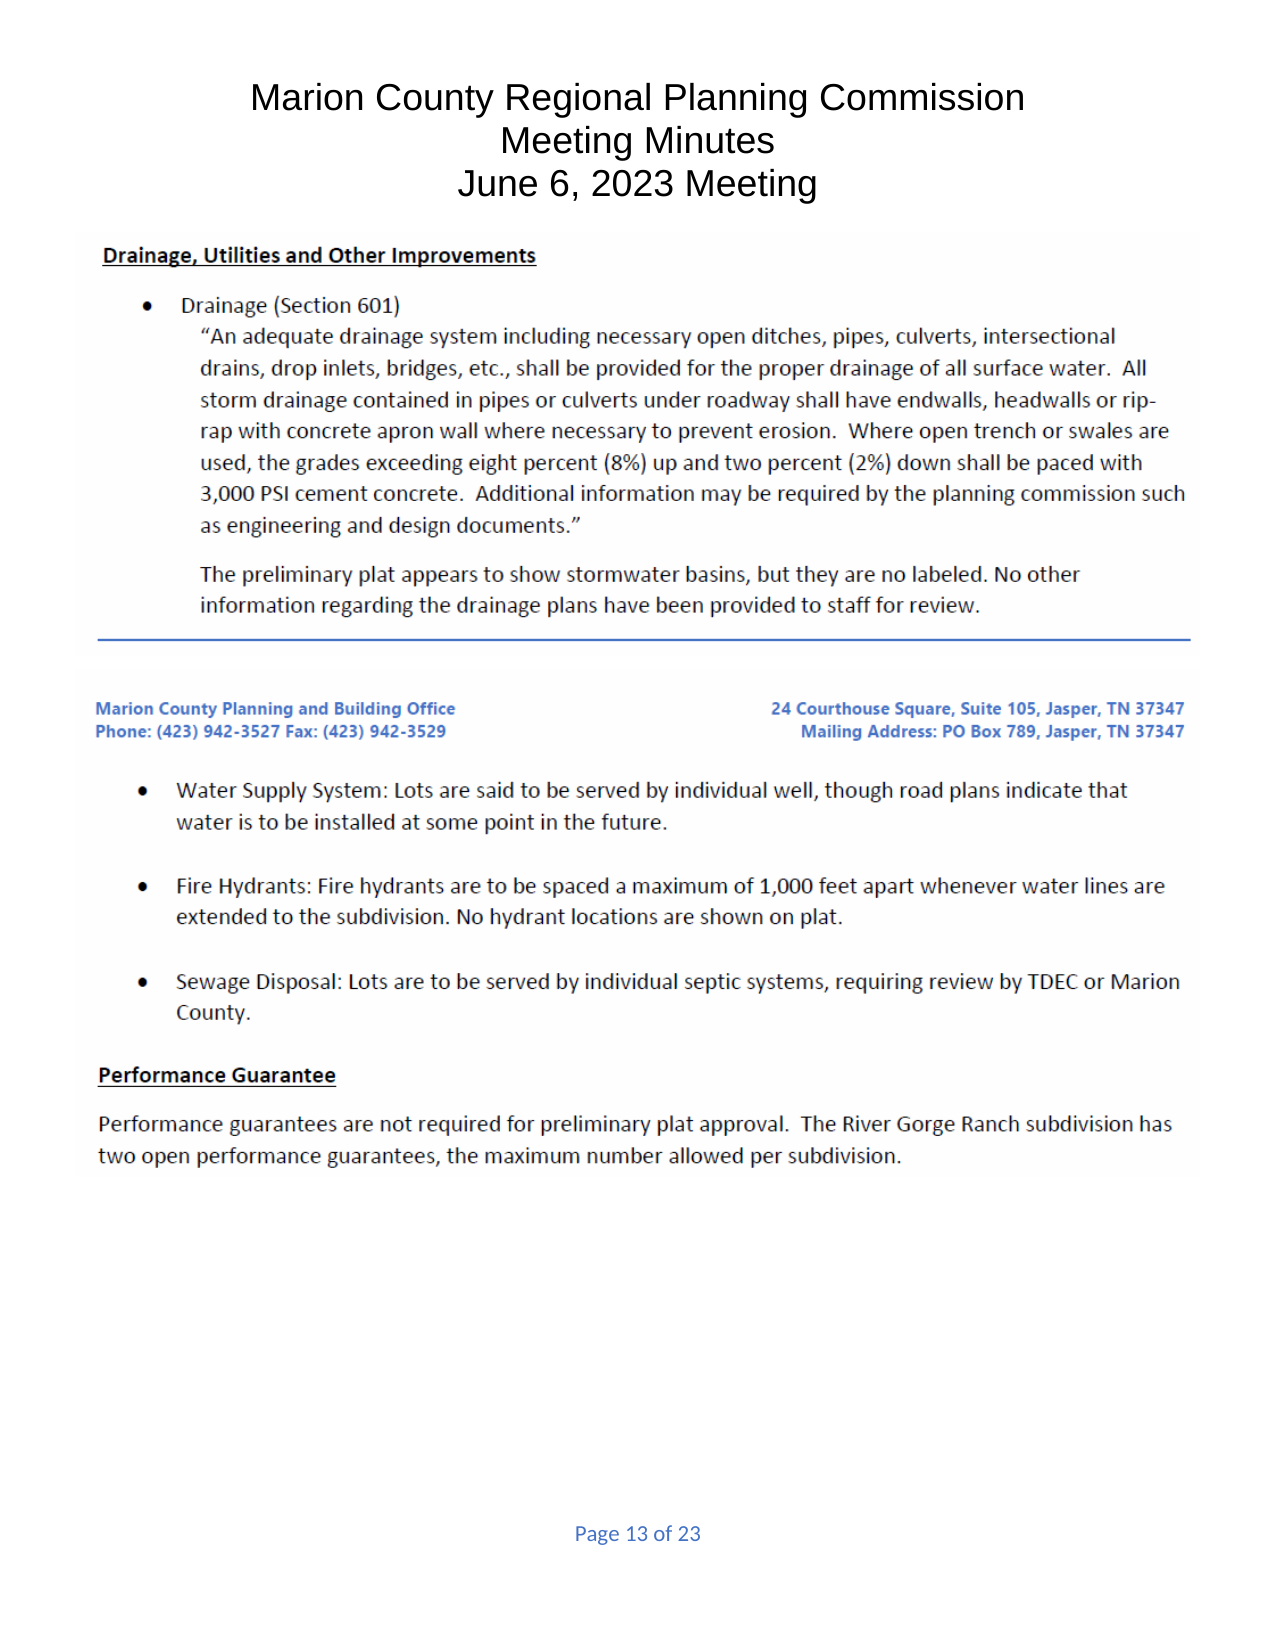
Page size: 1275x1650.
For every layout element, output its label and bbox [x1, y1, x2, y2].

picture [75, 669, 1200, 1177]
picture [75, 232, 1200, 656]
